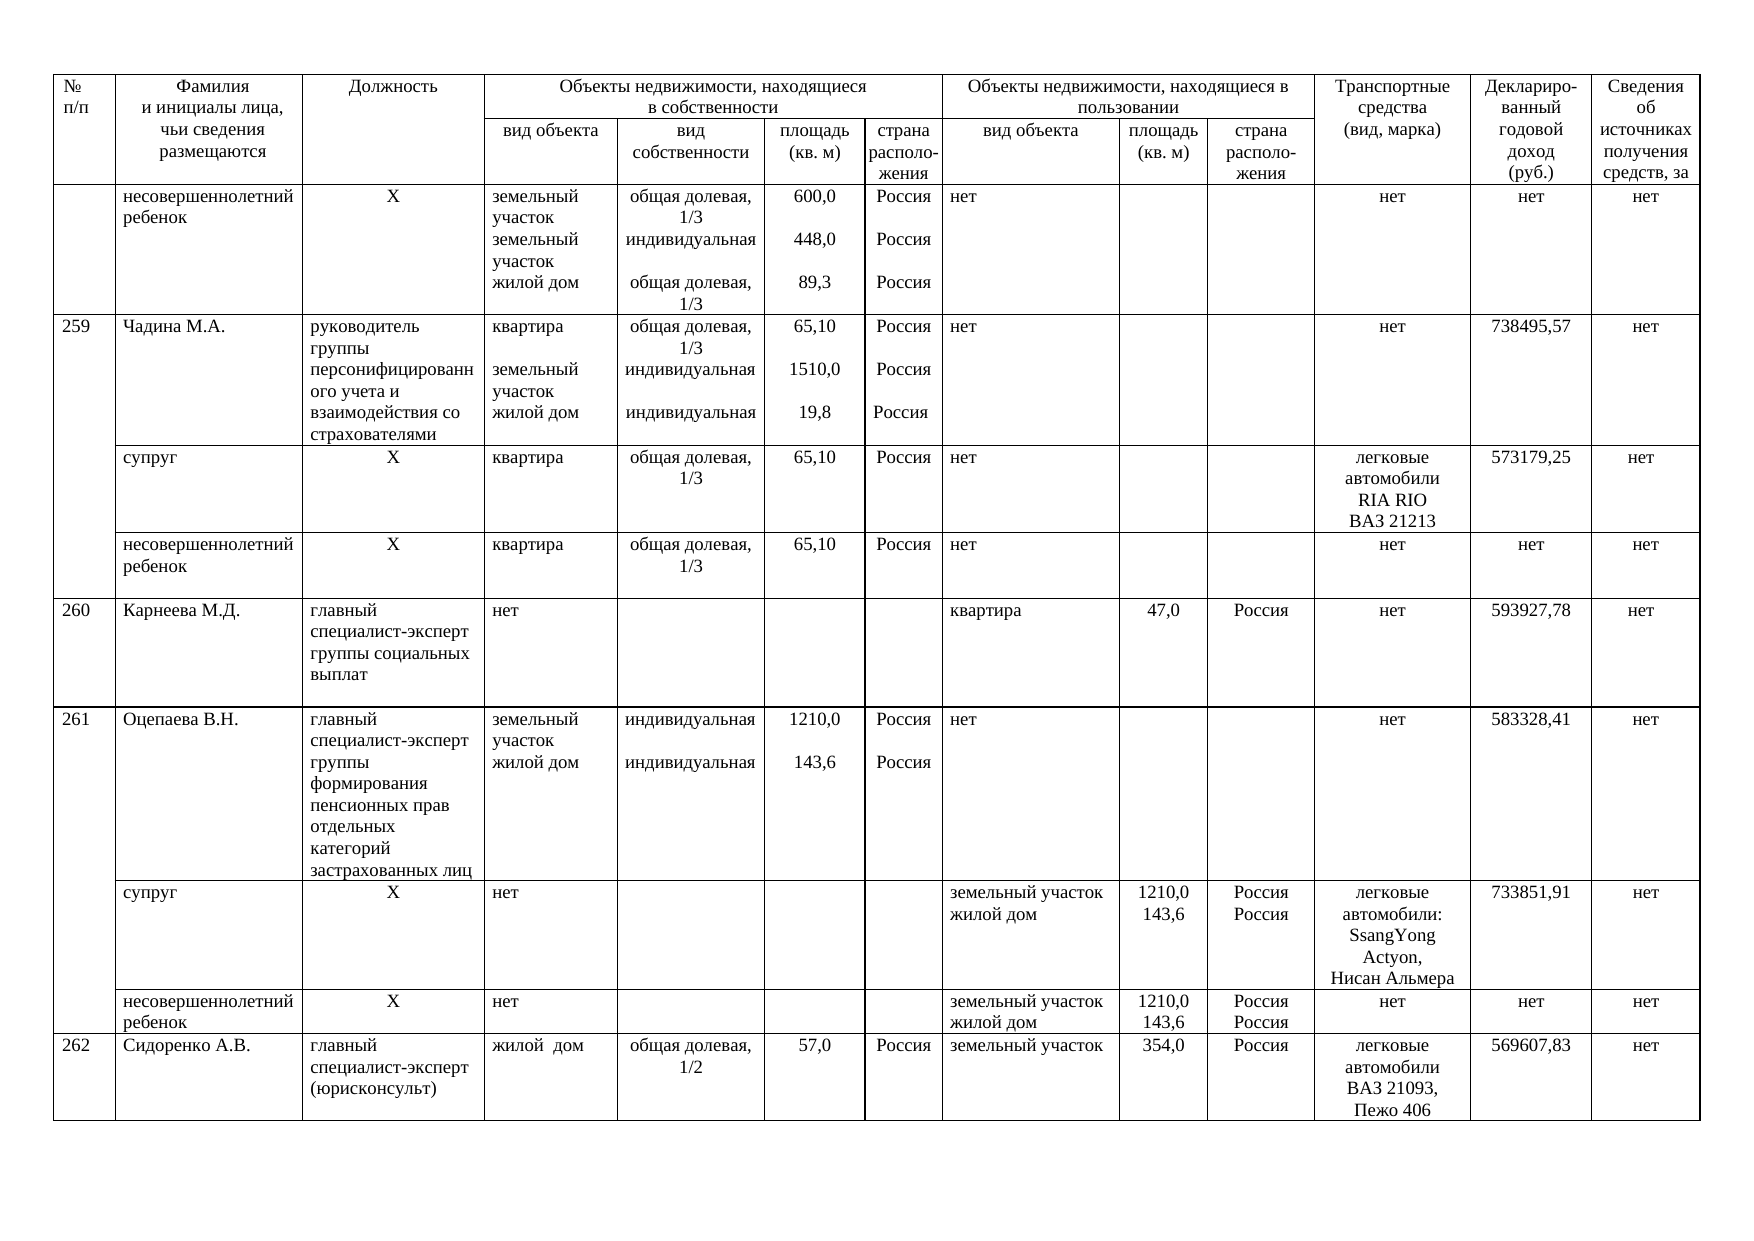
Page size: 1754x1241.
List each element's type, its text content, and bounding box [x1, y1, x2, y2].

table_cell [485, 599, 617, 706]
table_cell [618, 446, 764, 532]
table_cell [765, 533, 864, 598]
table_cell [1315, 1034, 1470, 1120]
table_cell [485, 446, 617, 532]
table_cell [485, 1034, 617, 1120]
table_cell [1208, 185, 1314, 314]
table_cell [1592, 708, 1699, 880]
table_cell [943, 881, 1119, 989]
table_cell площадь (кв. м) [765, 119, 864, 184]
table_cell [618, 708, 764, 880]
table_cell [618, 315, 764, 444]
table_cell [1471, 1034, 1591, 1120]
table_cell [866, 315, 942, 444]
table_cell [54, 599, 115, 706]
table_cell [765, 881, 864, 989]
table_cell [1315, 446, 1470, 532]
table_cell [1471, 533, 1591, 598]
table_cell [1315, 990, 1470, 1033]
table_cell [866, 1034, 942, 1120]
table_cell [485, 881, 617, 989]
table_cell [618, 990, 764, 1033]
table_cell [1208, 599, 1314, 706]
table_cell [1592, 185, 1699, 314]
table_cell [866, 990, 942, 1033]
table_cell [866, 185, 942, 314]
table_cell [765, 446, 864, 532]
table_cell вид объекта [485, 119, 617, 184]
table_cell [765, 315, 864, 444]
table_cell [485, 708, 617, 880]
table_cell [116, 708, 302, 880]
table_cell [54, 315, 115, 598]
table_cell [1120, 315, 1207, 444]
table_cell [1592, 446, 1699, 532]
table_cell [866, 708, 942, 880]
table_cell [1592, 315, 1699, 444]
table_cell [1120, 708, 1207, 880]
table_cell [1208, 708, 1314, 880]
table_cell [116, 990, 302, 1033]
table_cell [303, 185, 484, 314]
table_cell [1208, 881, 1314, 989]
table_header Объекты недвижимости, находящиеся в собственности [485, 75, 942, 118]
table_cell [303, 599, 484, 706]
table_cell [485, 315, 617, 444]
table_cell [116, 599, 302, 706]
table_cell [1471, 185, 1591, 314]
table_cell вид собственности [618, 119, 764, 184]
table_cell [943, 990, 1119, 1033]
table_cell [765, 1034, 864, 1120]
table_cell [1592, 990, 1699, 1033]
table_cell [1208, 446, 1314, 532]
table_cell страна располо-жения [1208, 119, 1314, 184]
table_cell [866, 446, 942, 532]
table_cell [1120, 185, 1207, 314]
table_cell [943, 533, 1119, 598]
table_header Сведения об источниках получения средств, за счет которых совершена сделка (вид приобретенного имущества, источники) [1592, 75, 1699, 184]
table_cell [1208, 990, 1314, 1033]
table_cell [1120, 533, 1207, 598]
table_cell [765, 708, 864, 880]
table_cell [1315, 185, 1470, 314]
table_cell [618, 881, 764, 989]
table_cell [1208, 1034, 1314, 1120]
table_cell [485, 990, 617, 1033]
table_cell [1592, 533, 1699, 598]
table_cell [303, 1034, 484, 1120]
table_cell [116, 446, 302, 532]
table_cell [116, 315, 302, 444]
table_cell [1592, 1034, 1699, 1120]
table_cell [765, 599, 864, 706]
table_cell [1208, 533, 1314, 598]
table_cell вид объекта [943, 119, 1119, 184]
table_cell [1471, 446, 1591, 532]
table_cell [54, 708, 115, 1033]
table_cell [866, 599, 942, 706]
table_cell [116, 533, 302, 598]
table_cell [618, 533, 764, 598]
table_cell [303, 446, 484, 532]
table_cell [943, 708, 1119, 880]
table_header Должность [303, 75, 484, 184]
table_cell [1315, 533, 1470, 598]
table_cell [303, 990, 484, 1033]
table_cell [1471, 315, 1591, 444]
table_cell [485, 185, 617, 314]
table_header Деклариро-ванный годовой доход (руб.) [1471, 75, 1591, 184]
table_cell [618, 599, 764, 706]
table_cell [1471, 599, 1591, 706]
table_header Транспортные средства (вид, марка) [1315, 75, 1470, 184]
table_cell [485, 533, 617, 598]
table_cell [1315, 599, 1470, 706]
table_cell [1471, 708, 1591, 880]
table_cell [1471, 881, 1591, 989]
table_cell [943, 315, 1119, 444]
table_cell страна располо-жения [866, 119, 942, 184]
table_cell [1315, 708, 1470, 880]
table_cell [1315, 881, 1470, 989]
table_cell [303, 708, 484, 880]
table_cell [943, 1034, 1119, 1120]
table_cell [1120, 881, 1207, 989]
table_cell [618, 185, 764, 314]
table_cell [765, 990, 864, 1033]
table_cell площадь (кв. м) [1120, 119, 1207, 184]
table_header Фамилия и инициалы лица, чьи сведения размещаются [116, 75, 302, 184]
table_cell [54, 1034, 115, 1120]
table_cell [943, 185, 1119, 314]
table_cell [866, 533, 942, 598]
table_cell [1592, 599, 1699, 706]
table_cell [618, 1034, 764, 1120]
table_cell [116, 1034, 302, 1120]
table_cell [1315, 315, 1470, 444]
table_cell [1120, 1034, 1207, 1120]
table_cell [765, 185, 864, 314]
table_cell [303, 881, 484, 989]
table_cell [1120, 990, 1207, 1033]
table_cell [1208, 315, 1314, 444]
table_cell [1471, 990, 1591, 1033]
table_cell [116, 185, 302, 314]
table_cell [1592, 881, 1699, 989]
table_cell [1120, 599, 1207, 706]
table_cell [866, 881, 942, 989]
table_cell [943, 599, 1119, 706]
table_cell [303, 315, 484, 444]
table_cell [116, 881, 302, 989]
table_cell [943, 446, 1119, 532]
table_header № п/п [54, 75, 115, 184]
table_header Объекты недвижимости, находящиеся в пользовании [943, 75, 1314, 118]
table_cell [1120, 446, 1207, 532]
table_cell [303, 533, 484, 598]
